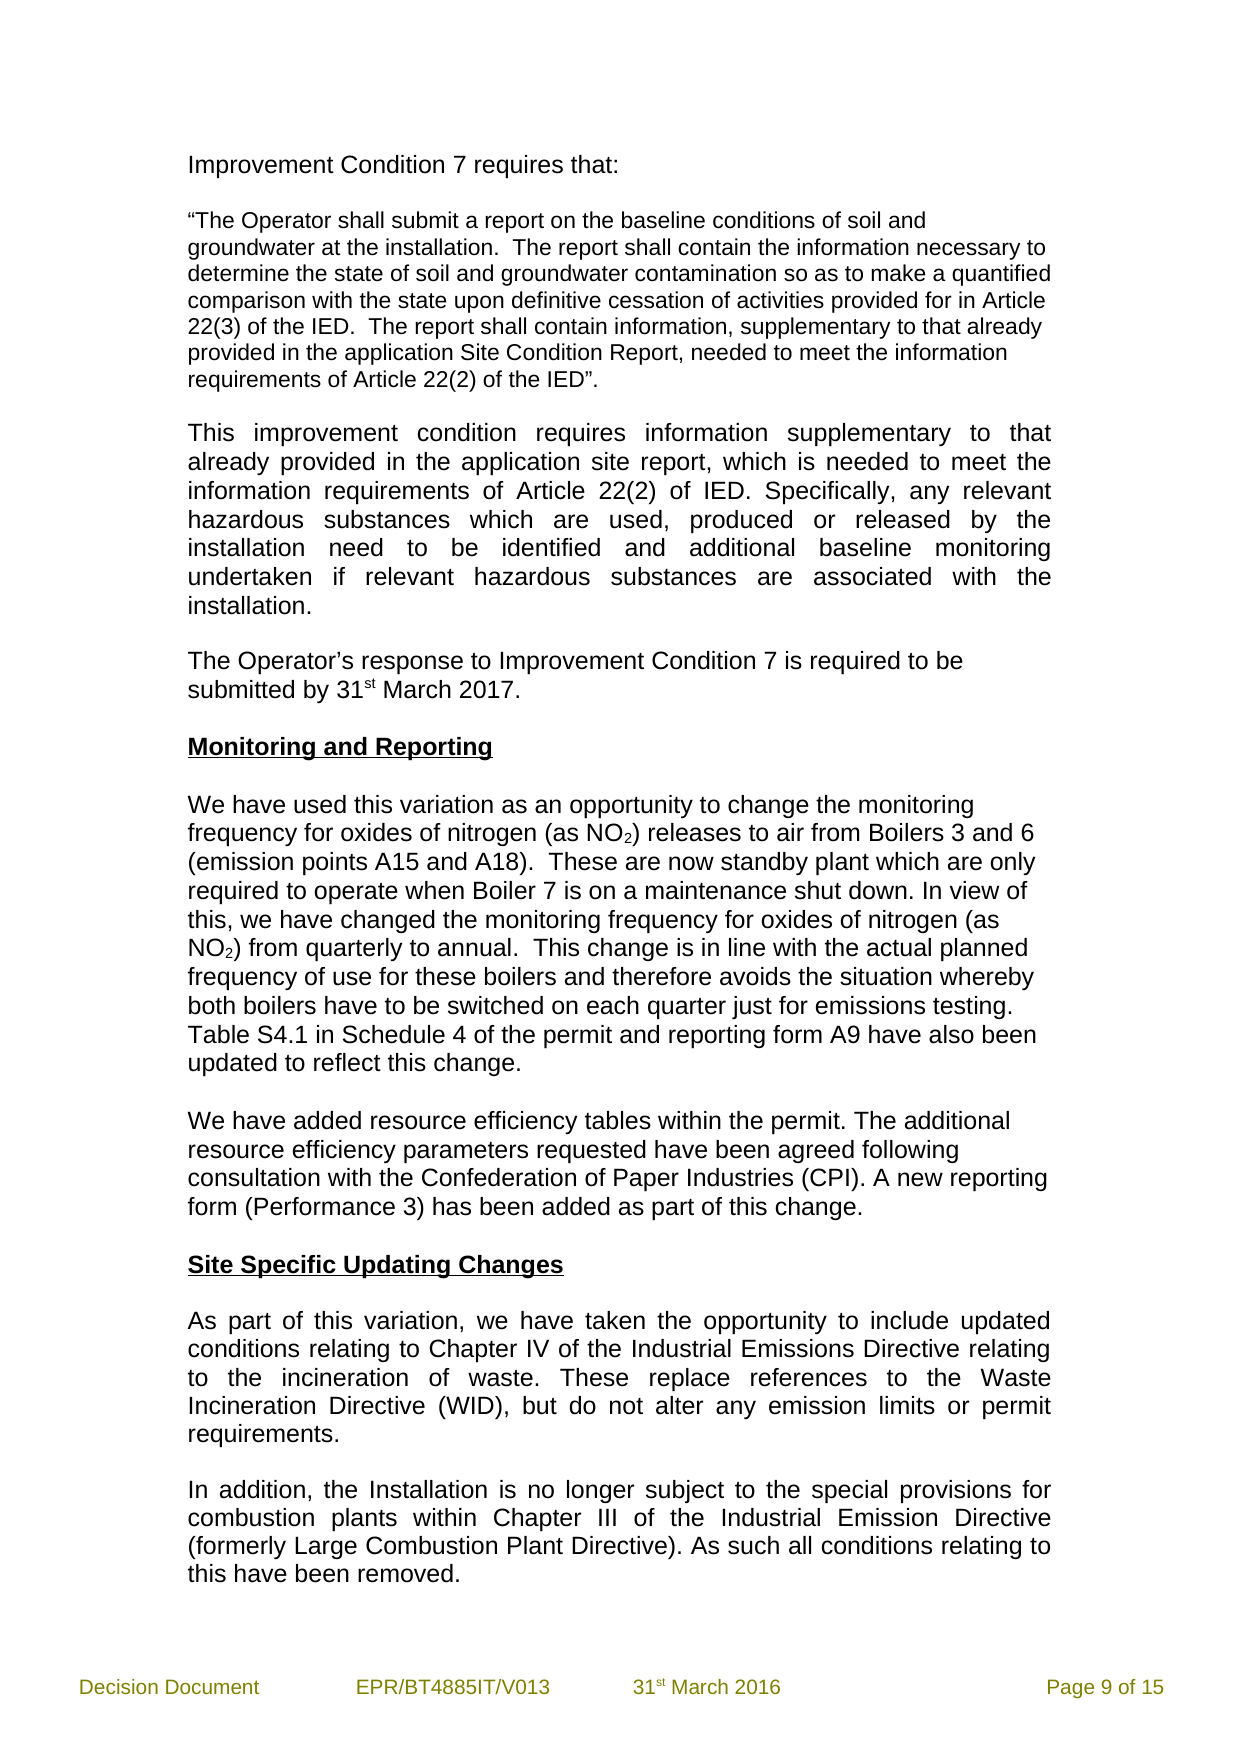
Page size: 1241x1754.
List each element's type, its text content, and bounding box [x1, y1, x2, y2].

text This improvement condition requires information supplementary to that already provided in the application site report, which is needed to meet the information requirements of Article 22(2) of IED. Specifically, any relevant hazardous substances which are used, produced or released by the installation need to be identified and additional baseline monitoring undertaken if relevant hazardous substances are associated with the installation. [187, 418, 1053, 619]
text We have used this variation as an opportunity to change the monitoring frequency for oxides of nitrogen (as NO2) releases to air from Boilers 3 and 6 (emission points A15 and A18). These are now standby plant which are only required to operate when Boiler 7 is on a maintenance shut down. In view of this, we have changed the monitoring frequency for oxides of nitrogen (as NO2) from quarterly to annual. This change is in line with the actual planned frequency of use for these boilers and therefore avoids the situation whereby both boilers have to be switched on each quarter just for emissions testing. Table S4.1 in Schedule 4 of the permit and reporting form A9 have also been updated to reflect this change. [187, 790, 1053, 1077]
text The Operator’s response to Improvement Condition 7 is required to be submitted by 31st March 2017. [187, 646, 1053, 703]
text Improvement Condition 7 requires that: [187, 150, 1053, 179]
text Site Specific Updating Changes [187, 1250, 1053, 1278]
text Monitoring and Reporting [187, 732, 1053, 761]
text We have added resource efficiency tables within the permit. The additional resource efficiency parameters requested have been agreed following consultation with the Confederation of Paper Industries (CPI). A new reporting form (Performance 3) has been added as part of this change. [187, 1106, 1053, 1221]
text As part of this variation, we have taken the opportunity to include updated conditions relating to Chapter IV of the Industrial Emissions Directive relating to the incineration of waste. These replace references to the Waste Incineration Directive (WID), but do not alter any emission limits or permit requirements. [187, 1307, 1053, 1448]
text In addition, the Installation is no longer subject to the special provisions for combustion plants within Chapter III of the Industrial Emission Directive (formerly Large Combustion Plant Directive). As such all conditions relating to this have been removed. [187, 1476, 1053, 1588]
text “The Operator shall submit a report on the baseline conditions of soil and groundwater at the installation. The report shall contain the information necessary to determine the state of soil and groundwater contamination so as to make a quantified comparison with the state upon definitive cessation of activities provided for in Article 22(3) of the IED. The report shall contain information, supplementary to that already provided in the application Site Condition Report, needed to meet the information requirements of Article 22(2) of the IED”. [187, 207, 1053, 392]
